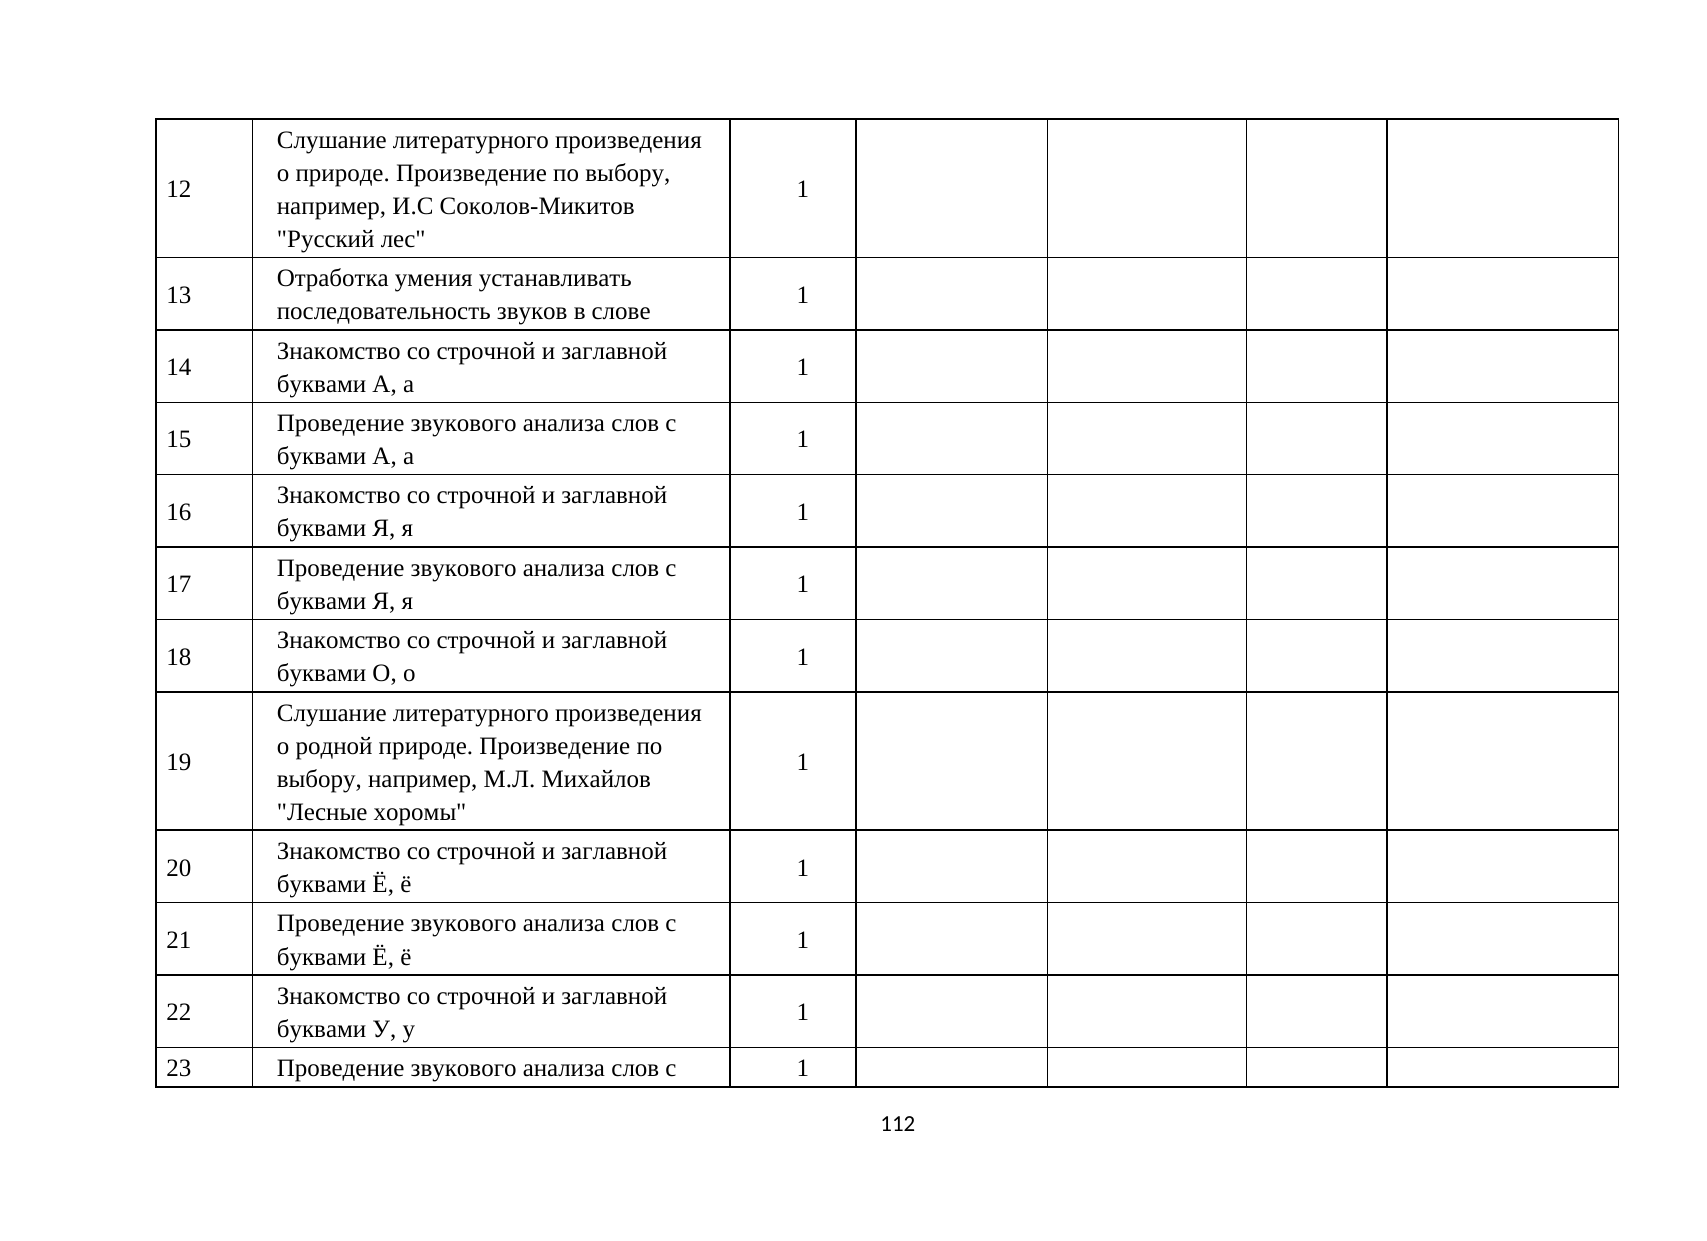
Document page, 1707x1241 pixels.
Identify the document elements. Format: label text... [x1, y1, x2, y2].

table_cell 14 [157, 331, 252, 401]
table_cell [857, 693, 1047, 829]
table_cell 1 [731, 620, 855, 691]
table_cell [1388, 548, 1618, 618]
table_cell [857, 331, 1047, 401]
table_cell 18 [157, 620, 252, 691]
table_cell [1388, 1048, 1618, 1086]
table_cell 15 [157, 403, 252, 474]
table_cell Проведение звукового анализа слов с буквами Ё, ё [253, 903, 729, 974]
table_cell [1048, 403, 1246, 474]
table_cell [1388, 258, 1618, 329]
table_cell [1247, 976, 1386, 1047]
table_cell [857, 831, 1047, 902]
table_cell Отработка умения устанавливать последовательность звуков в слове [253, 258, 729, 329]
table_cell Знакомство со строчной и заглавной буквами О, о [253, 620, 729, 691]
table_cell [857, 475, 1047, 546]
table_cell Знакомство со строчной и заглавной буквами У, у [253, 976, 729, 1047]
table_cell [857, 120, 1047, 257]
table_cell [1247, 548, 1386, 618]
table_cell 1 [731, 120, 855, 257]
table_cell [857, 258, 1047, 329]
table_cell [1247, 120, 1386, 257]
table_cell [1388, 403, 1618, 474]
table_cell 22 [157, 976, 252, 1047]
table_cell [1247, 1048, 1386, 1086]
table_cell 17 [157, 548, 252, 618]
table_cell 1 [731, 258, 855, 329]
table_cell Знакомство со строчной и заглавной буквами Ё, ё [253, 831, 729, 902]
table_cell 23 [157, 1048, 252, 1086]
table_cell 1 [731, 548, 855, 618]
table_cell [1388, 693, 1618, 829]
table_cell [253, 1048, 729, 1086]
table_cell [1247, 903, 1386, 974]
table_cell [1388, 475, 1618, 546]
table_cell [1048, 475, 1246, 546]
table_cell 1 [731, 976, 855, 1047]
table_cell 1 [731, 331, 855, 401]
table_cell Проведение звукового анализа слов с буквами А, а [253, 403, 729, 474]
table_cell [857, 620, 1047, 691]
table_cell 1 [731, 1048, 855, 1086]
table_cell [1388, 903, 1618, 974]
table_cell [1247, 693, 1386, 829]
table_cell [1048, 120, 1246, 257]
table_cell 1 [731, 693, 855, 829]
table_cell [857, 403, 1047, 474]
table_cell 21 [157, 903, 252, 974]
table_cell 13 [157, 258, 252, 329]
table_cell Проведение звукового анализа слов с буквами Я, я [253, 548, 729, 618]
table_cell [1388, 620, 1618, 691]
table_cell [1247, 403, 1386, 474]
table_cell 1 [731, 831, 855, 902]
table_cell [1048, 1048, 1246, 1086]
table_cell [1388, 331, 1618, 401]
table_cell [857, 1048, 1047, 1086]
table_cell [1048, 258, 1246, 329]
table_cell 20 [157, 831, 252, 902]
table_cell [1247, 620, 1386, 691]
table_cell [1247, 258, 1386, 329]
table_cell 12 [157, 120, 252, 257]
table_cell [1247, 475, 1386, 546]
table_cell [1247, 831, 1386, 902]
table_cell [857, 903, 1047, 974]
table_cell [1048, 903, 1246, 974]
table_cell [857, 548, 1047, 618]
table_cell 1 [731, 403, 855, 474]
table_cell Знакомство со строчной и заглавной буквами А, а [253, 331, 729, 401]
table_cell [1048, 331, 1246, 401]
table_cell [1388, 976, 1618, 1047]
table_cell [1048, 548, 1246, 618]
table_cell [1048, 831, 1246, 902]
table_cell 1 [731, 903, 855, 974]
table_cell [1247, 331, 1386, 401]
table_cell 1 [731, 475, 855, 546]
table_cell [1048, 976, 1246, 1047]
table_cell [857, 976, 1047, 1047]
table_cell 16 [157, 475, 252, 546]
table_cell [1048, 620, 1246, 691]
table_cell 19 [157, 693, 252, 829]
table_cell Слушание литературного произведения о родной природе. Произведение по выбору, например, М.Л. Михайлов "Лесные хоромы" [253, 693, 729, 829]
table_cell [1388, 120, 1618, 257]
table_cell Знакомство со строчной и заглавной буквами Я, я [253, 475, 729, 546]
table_cell [1388, 831, 1618, 902]
table_cell [1048, 693, 1246, 829]
table_cell Слушание литературного произведения о природе. Произведение по выбору, например, И.С Соколов-Микитов "Русский лес" [253, 120, 729, 257]
